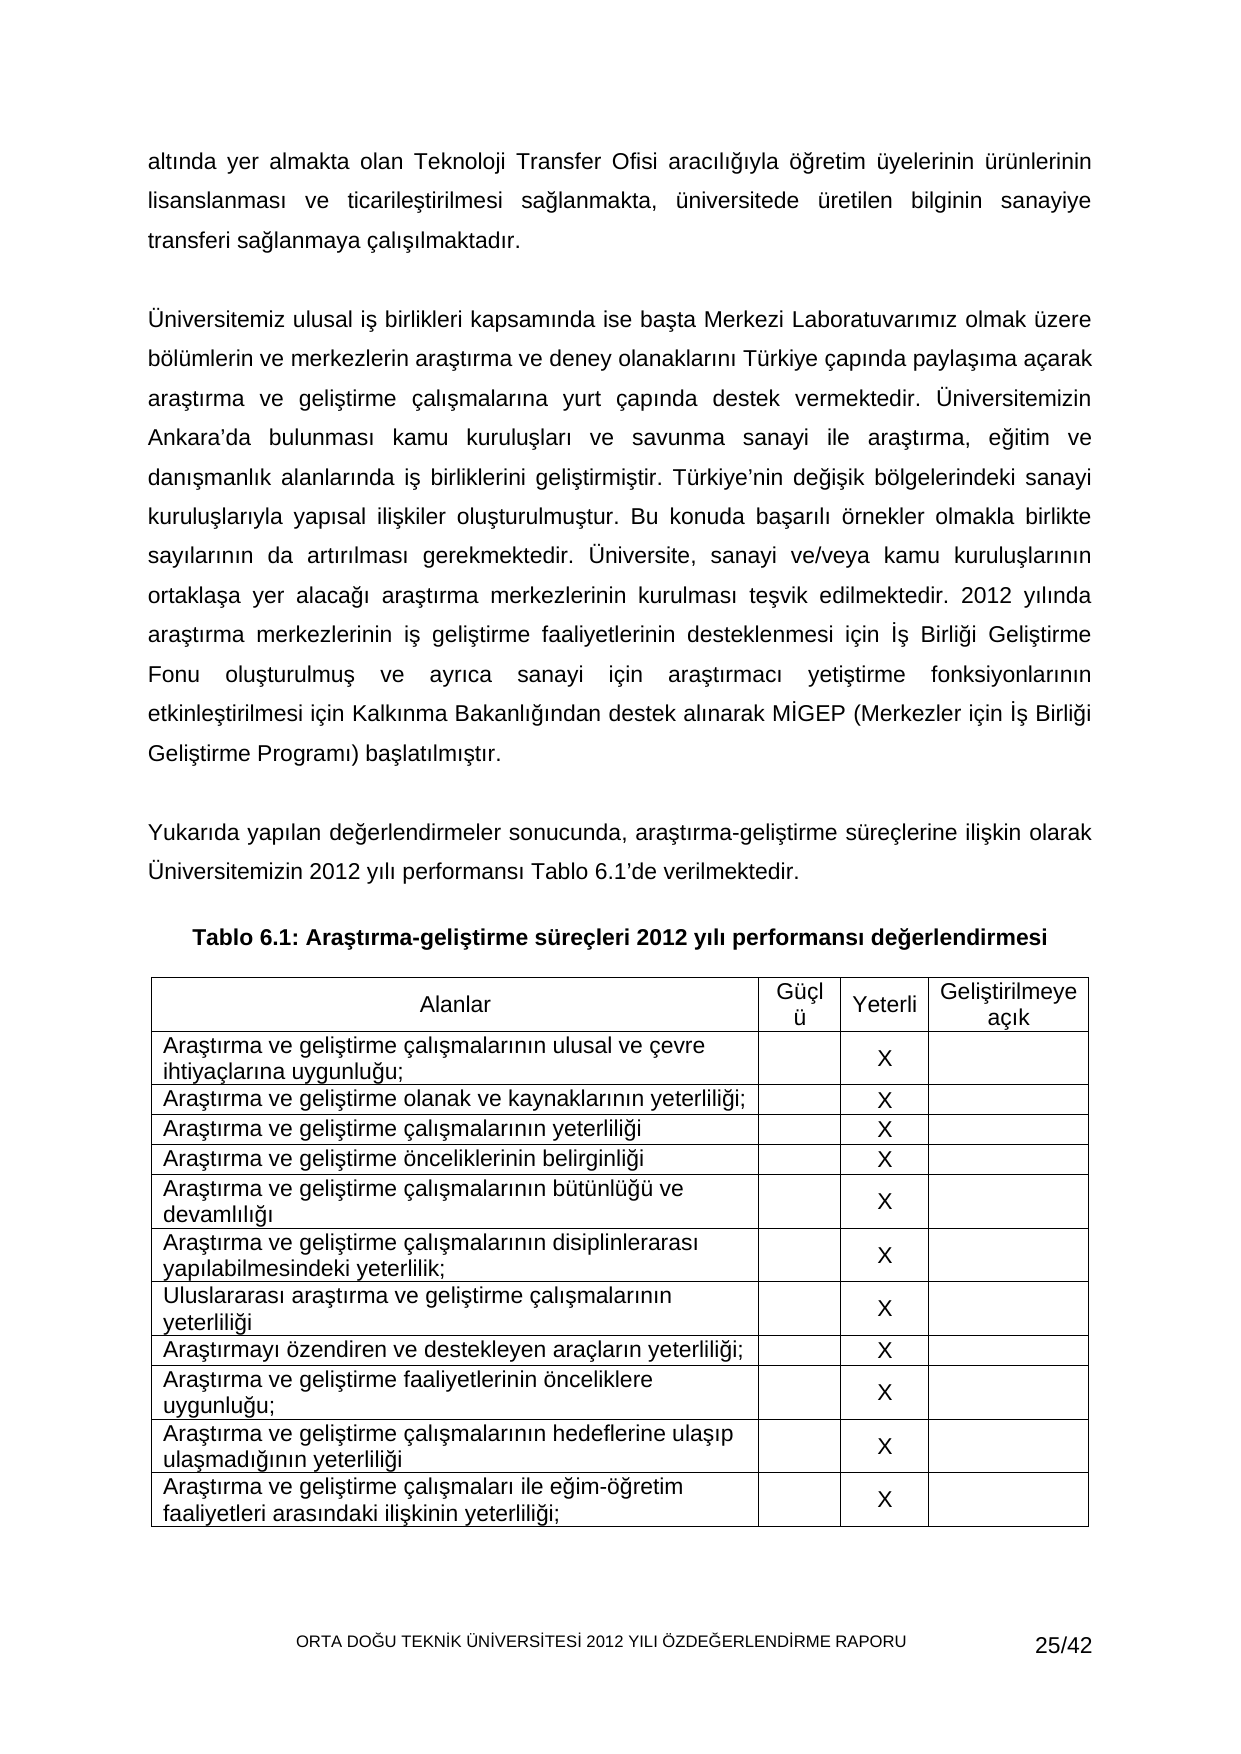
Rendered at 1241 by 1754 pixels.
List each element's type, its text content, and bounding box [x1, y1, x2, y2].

table_cell X [841, 1115, 928, 1144]
table_cell X [841, 1085, 928, 1114]
table_cell [929, 1282, 1088, 1335]
table_cell X [841, 1032, 928, 1084]
table_cell Araştırma ve geliştirme çalışmalarının hedeflerine ulaşıp ulaşmadığının yeterliliği [152, 1420, 758, 1472]
table_cell Araştırma ve geliştirme önceliklerinin belirginliği [152, 1145, 758, 1174]
table_cell [929, 1420, 1088, 1472]
table_cell Araştırma ve geliştirme faaliyetlerinin önceliklere uygunluğu; [152, 1366, 758, 1418]
table_cell [929, 1366, 1088, 1418]
table_cell [759, 1175, 840, 1227]
table_header Güçlü [759, 978, 840, 1031]
table_cell Araştırma ve geliştirme çalışmaları ile eğim-öğretim faaliyetleri arasındaki ilişkinin yeterliliği; [152, 1473, 758, 1526]
table_cell Araştırma ve geliştirme çalışmalarının disiplinlerarası yapılabilmesindeki yeterlilik; [152, 1229, 758, 1281]
table_cell Araştırma ve geliştirme çalışmalarının bütünlüğü ve devamlılığı [152, 1175, 758, 1227]
table_cell Araştırma ve geliştirme olanak ve kaynaklarının yeterliliği; [152, 1085, 758, 1114]
table_cell [929, 1085, 1088, 1114]
table_cell [929, 1336, 1088, 1365]
table_cell X [841, 1282, 928, 1335]
table_header Alanlar [152, 978, 758, 1031]
table_cell Araştırma ve geliştirme çalışmalarının ulusal ve çevre ihtiyaçlarına uygunluğu; [152, 1032, 758, 1084]
table_cell Uluslararası araştırma ve geliştirme çalışmalarının yeterliliği [152, 1282, 758, 1335]
table_cell [929, 1229, 1088, 1281]
table_cell X [841, 1229, 928, 1281]
table_cell [759, 1085, 840, 1114]
table_cell [759, 1115, 840, 1144]
table_cell X [841, 1336, 928, 1365]
table_cell X [841, 1420, 928, 1472]
text Tablo 6.1: Araştırma-geliştirme süreçleri 2012 yılı performansı değerlendirmesi [148, 924, 1092, 951]
table_cell X [841, 1175, 928, 1227]
table_cell [759, 1473, 840, 1526]
table_cell X [841, 1145, 928, 1174]
table_header Yeterli [841, 978, 928, 1031]
table_cell Araştırmayı özendiren ve destekleyen araçların yeterliliği; [152, 1336, 758, 1365]
table_cell [929, 1473, 1088, 1526]
text Üniversitemiz ulusal iş birlikleri kapsamında ise başta Merkezi Laboratuvarımız olmak üzere bölümlerin ve merkezlerin araştırma ve deney olanaklarını Türkiye çapında paylaşıma açarak araştırma ve geliştirme çalışmalarına yurt çapında destek vermektedir. Üniversitemizin Ankara’da bulunması kamu kuruluşları ve savunma sanayi ile araştırma, eğitim ve danışmanlık alanlarında iş birliklerini geliştirmiştir. Türkiye’nin değişik bölgelerindeki sanayi kuruluşlarıyla yapısal ilişkiler oluşturulmuştur. Bu konuda başarılı örnekler olmakla birlikte sayılarının da artırılması gerekmektedir. Üniversite, sanayi ve/veya kamu kuruluşlarının ortaklaşa yer alacağı araştırma merkezlerinin kurulması teşvik edilmektedir. 2012 yılında araştırma merkezlerinin iş geliştirme faaliyetlerinin desteklenmesi için İş Birliği Geliştirme Fonu oluşturulmuş ve ayrıca sanayi için araştırmacı yetiştirme fonksiyonlarının etkinleştirilmesi için Kalkınma Bakanlığından destek alınarak MİGEP (Merkezler için İş Birliği Geliştirme Programı) başlatılmıştır. [148, 306, 1092, 766]
table_cell [759, 1420, 840, 1472]
table_cell [759, 1366, 840, 1418]
table_cell [929, 1175, 1088, 1227]
table_cell X [841, 1473, 928, 1526]
table_cell [759, 1336, 840, 1365]
table_cell [759, 1282, 840, 1335]
table_cell [929, 1115, 1088, 1144]
table_cell X [841, 1366, 928, 1418]
text Yukarıda yapılan değerlendirmeler sonucunda, araştırma-geliştirme süreçlerine ilişkin olarak Üniversitemizin 2012 yılı performansı Tablo 6.1’de verilmektedir. [148, 819, 1092, 885]
table_cell [759, 1032, 840, 1084]
table_cell [929, 1032, 1088, 1084]
table_cell Araştırma ve geliştirme çalışmalarının yeterliliği [152, 1115, 758, 1144]
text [148, 148, 1092, 253]
table_cell [759, 1229, 840, 1281]
table_cell [929, 1145, 1088, 1174]
table_header Geliştirilmeye açık [929, 978, 1088, 1031]
table_cell [759, 1145, 840, 1174]
